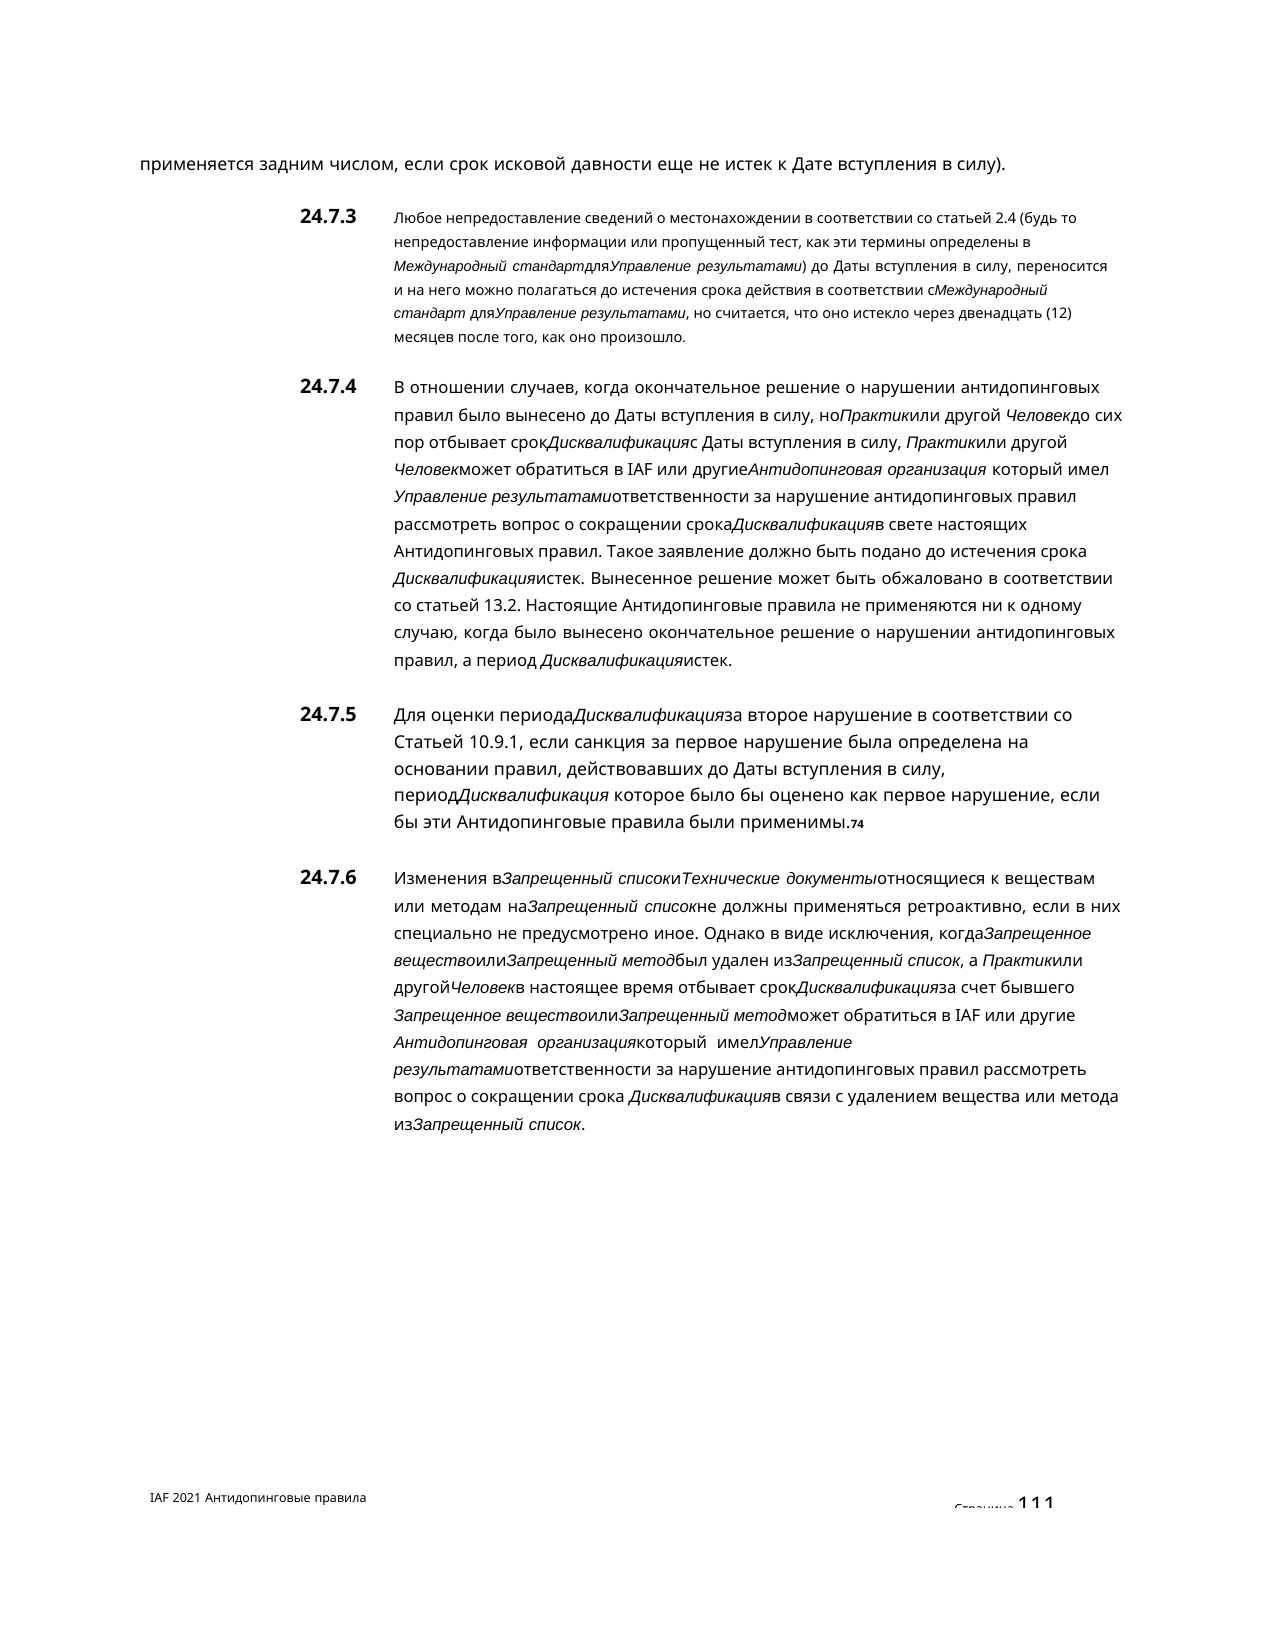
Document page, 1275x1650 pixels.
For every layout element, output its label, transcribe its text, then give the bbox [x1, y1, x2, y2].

list Изменения вЗапрещенный списокиТехнические документыотносящиеся к веществам или методам наЗапрещенный списокне должны применяться ретроактивно, если в них специально не предусмотрено иное. Однако в виде исключения, когдаЗапрещенное веществоилиЗапрещенный методбыл удален изЗапрещенный список, а Практикили другойЧеловекв настоящее время отбывает срокДисквалификацияза счет бывшего Запрещенное веществоилиЗапрещенный методможет обратиться в IAF или другие Антидопинговая организациякоторый имелУправление результатамиответственности за нарушение антидопинговых правил рассмотреть вопрос о сокращении срока Дисквалификацияв связи с удалением вещества или метода изЗапрещенный список. [300, 863, 1121, 1135]
subtitle применяется задним числом, если срок исковой давности еще не истек к Дате вступления в силу). [139, 152, 1142, 176]
subtitle Для оценки периодаДисквалификацияза второе нарушение в соответствии со Статьей 10.9.1, если санкция за первое нарушение была определена на основании правил, действовавших до Даты вступления в силу, периодДисквалификация которое было бы оценено как первое нарушение, если бы эти Антидопинговые правила были применимы.74 [300, 700, 1123, 834]
list Любое непредоставление сведений о местонахождении в соответствии со статьей 2.4 (будь то непредоставление информации или пропущенный тест, как эти термины определены в Международный стандартдляУправление результатами) до Даты вступления в силу, переносится и на него можно полагаться до истечения срока действия в соответствии сМеждународный стандарт дляУправление результатами, но считается, что оно истекло через двенадцать (12) месяцев после того, как оно произошло. [300, 204, 1111, 348]
list В отношении случаев, когда окончательное решение о нарушении антидопинговых правил было вынесено до Даты вступления в силу, ноПрактикили другой Человекдо сих пор отбывает срокДисквалификацияс Даты вступления в силу, Практикили другой Человекможет обратиться в IAF или другиеАнтидопинговая организация который имел Управление результатамиответственности за нарушение антидопинговых правил рассмотреть вопрос о сокращении срокаДисквалификацияв свете настоящих Антидопинговых правил. Такое заявление должно быть подано до истечения срока Дисквалификацияистек. Вынесенное решение может быть обжаловано в соответствии со статьей 13.2. Настоящие Антидопинговые правила не применяются ни к одному случаю, когда было вынесено окончательное решение о нарушении антидопинговых правил, а период Дисквалификацияистек. [300, 372, 1124, 671]
